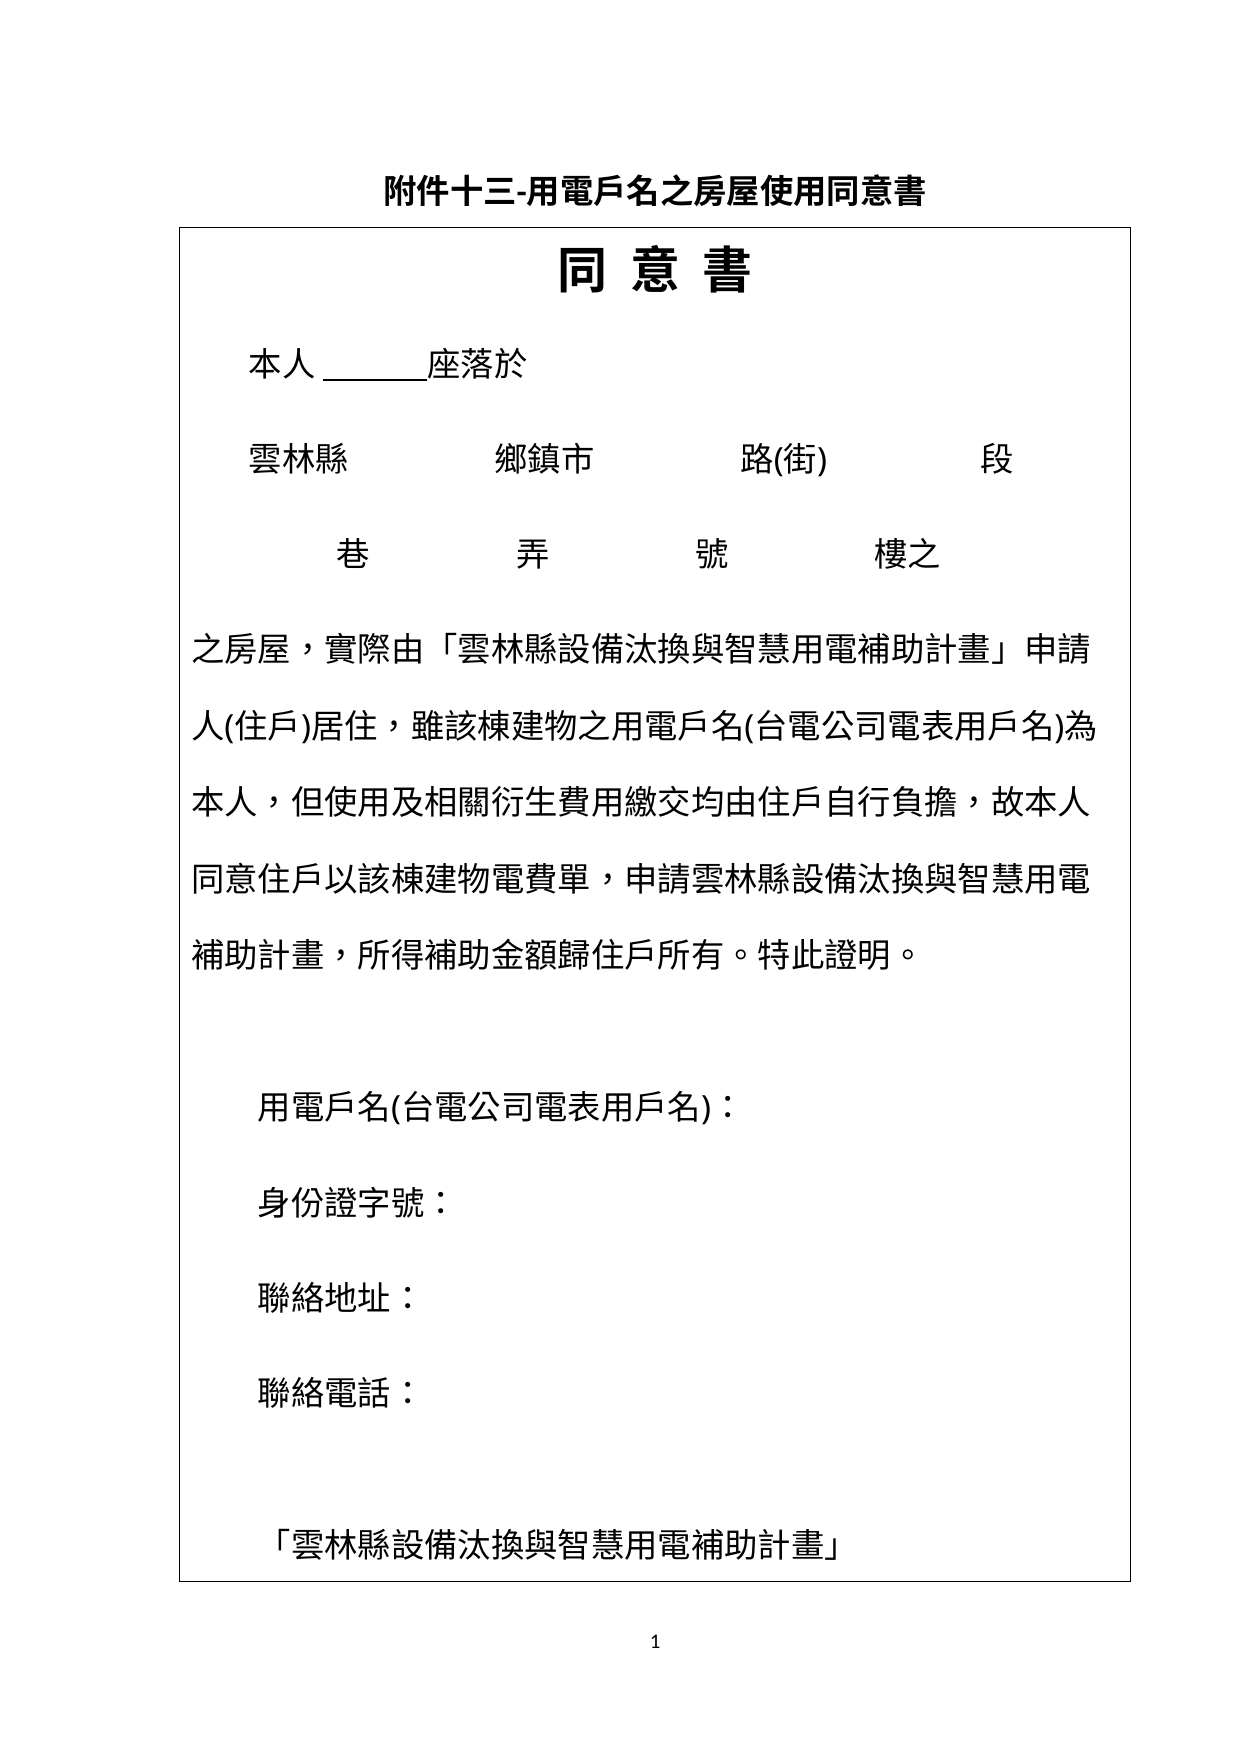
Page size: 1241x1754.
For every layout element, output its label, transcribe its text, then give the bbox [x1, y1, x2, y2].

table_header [180, 228, 1130, 1581]
text 附件十三-用電戶名之房屋使用同意書 [187, 151, 1122, 227]
